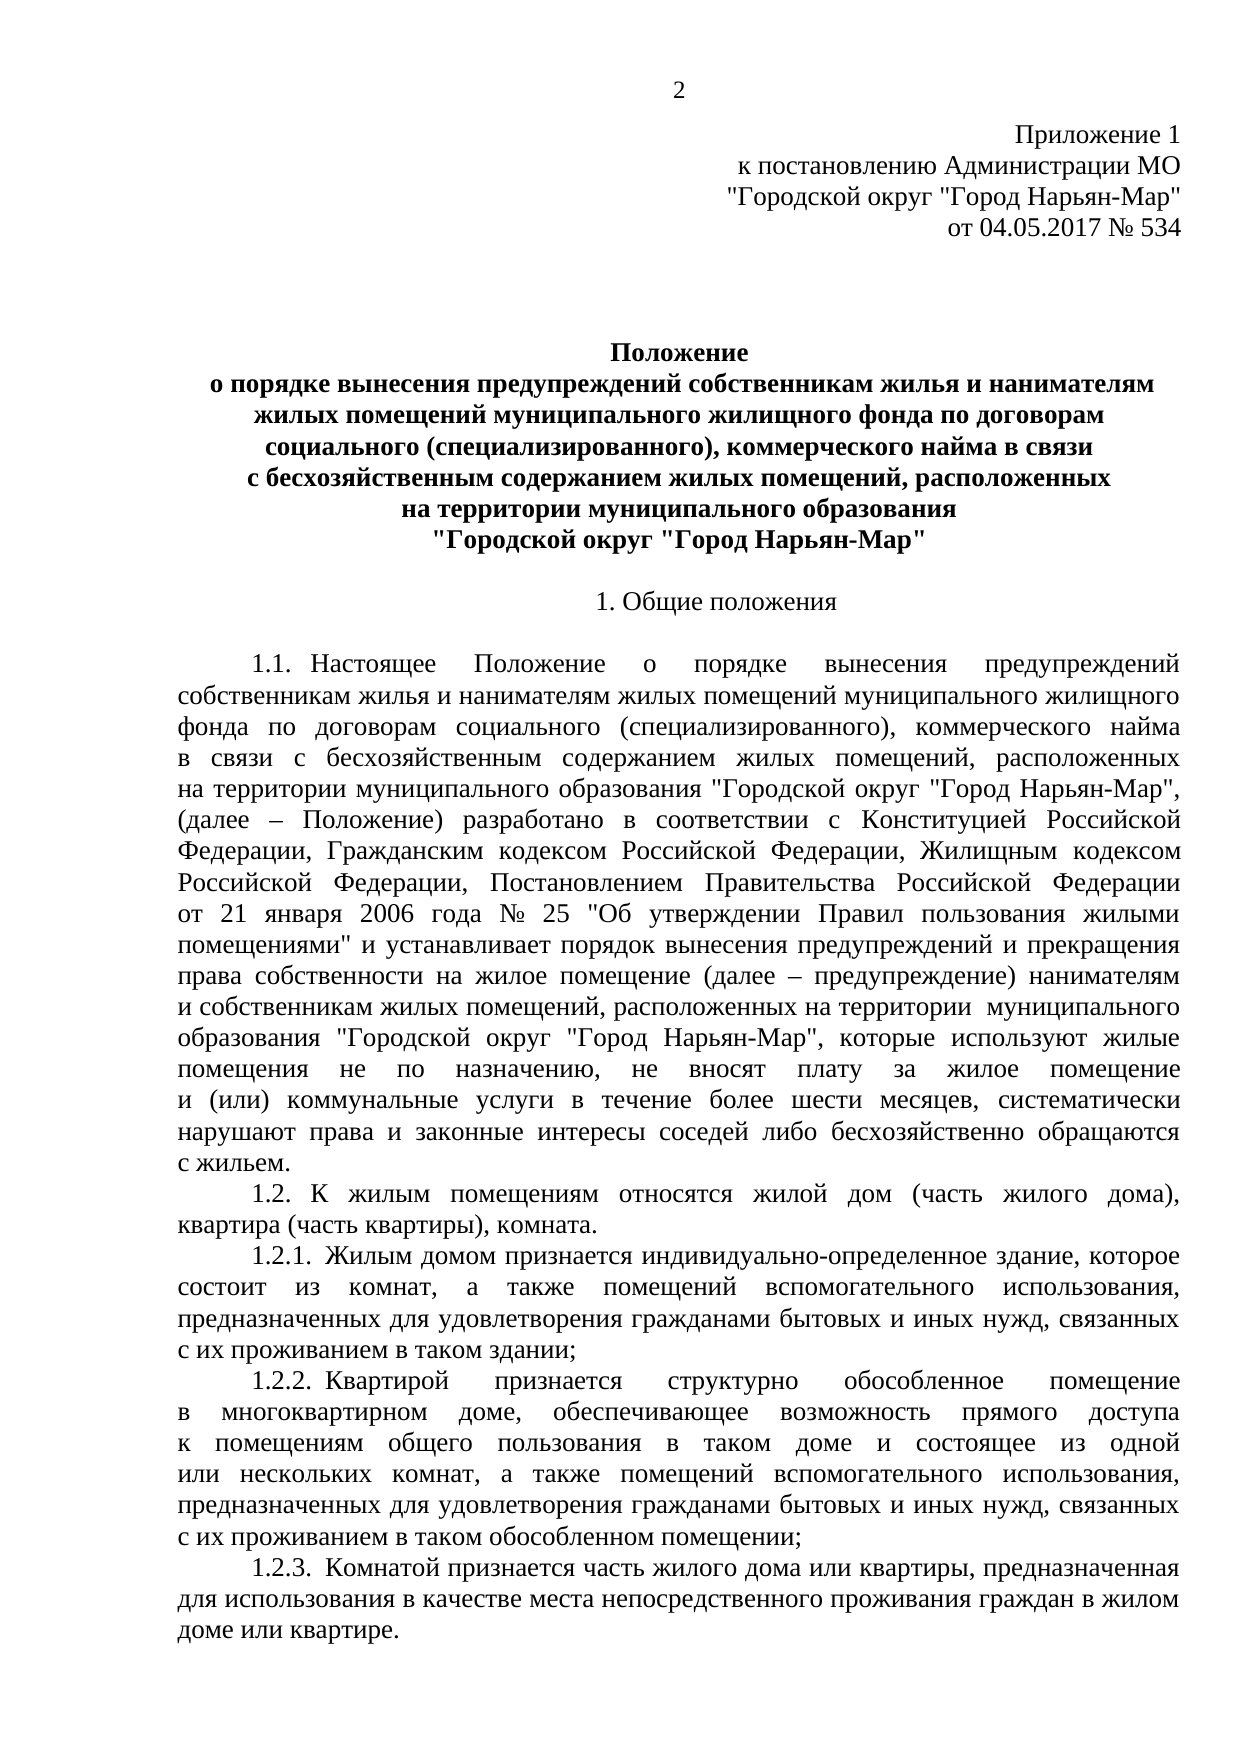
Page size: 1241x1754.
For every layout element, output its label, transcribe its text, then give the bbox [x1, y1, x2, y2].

text "Городской округ "Город Нарьян-Мар" [177, 523, 1181, 554]
text 1.2.2. Квартирой признается структурно обособленное помещение в многоквартирном доме, обеспечивающее возможность прямого доступа к помещениям общего пользования в таком доме и состоящее из одной или нескольких комнат, а также помещений вспомогательного использования, предназначенных для удовлетворения гражданами бытовых и иных нужд, связанных с их проживанием в таком обособленном помещении; [177, 1364, 1181, 1551]
text "Городской округ "Город Нарьян-Мар" [177, 180, 1181, 212]
text Положение [177, 336, 1181, 367]
text 1.2.3. Комнатой признается часть жилого дома или квартиры, предназначенная для использования в качестве места непосредственного проживания граждан в жилом доме или квартире. [177, 1551, 1181, 1644]
text Приложение 1 [251, 118, 1181, 149]
text 1.2. К жилым помещениям относятся жилой дом (часть жилого дома), квартира (часть квартиры), комната. [177, 1177, 1181, 1239]
text 1.1. Настоящее Положение о порядке вынесения предупреждений собственникам жилья и нанимателям жилых помещений муниципального жилищного фонда по договорам социального (специализированного), коммерческого найма в связи с бесхозяйственным содержанием жилых помещений, расположенных на территории муниципального образования "Городской округ "Город Нарьян-Мар", (далее – Положение) разработано в соответствии с Конституцией Российской Федерации, Гражданским кодексом Российской Федерации, Жилищным кодексом Российской Федерации, Постановлением Правительства Российской Федерации от 21 января 2006 года № 25 "Об утверждении Правил пользования жилыми помещениями" и устанавливает порядок вынесения предупреждений и прекращения права собственности на жилое помещение (далее – предупреждение) нанимателям и собственникам жилых помещений, расположенных на территории муниципального образования "Городской округ "Город Нарьян-Мар", которые используют жилые помещения не по назначению, не вносят плату за жилое помещение и (или) коммунальные услуги в течение более шести месяцев, систематически нарушают права и законные интересы соседей либо бесхозяйственно обращаются с жильем. [177, 648, 1181, 1177]
text о порядке вынесения предупреждений собственникам жилья и нанимателям жилых помещений муниципального жилищного фонда по договорам социального (специализированного), коммерческого найма в связи с бесхозяйственным содержанием жилых помещений, расположенных на территории муниципального образования [177, 367, 1181, 523]
text от 04.05.2017 № 534 [177, 212, 1181, 243]
text 1.2.1. Жилым домом признается индивидуально-определенное здание, которое состоит из комнат, а также помещений вспомогательного использования, предназначенных для удовлетворения гражданами бытовых и иных нужд, связанных с их проживанием в таком здании; [177, 1239, 1181, 1364]
text к постановлению Администрации МО [251, 149, 1181, 180]
text 1. Общие положения [177, 585, 1181, 616]
